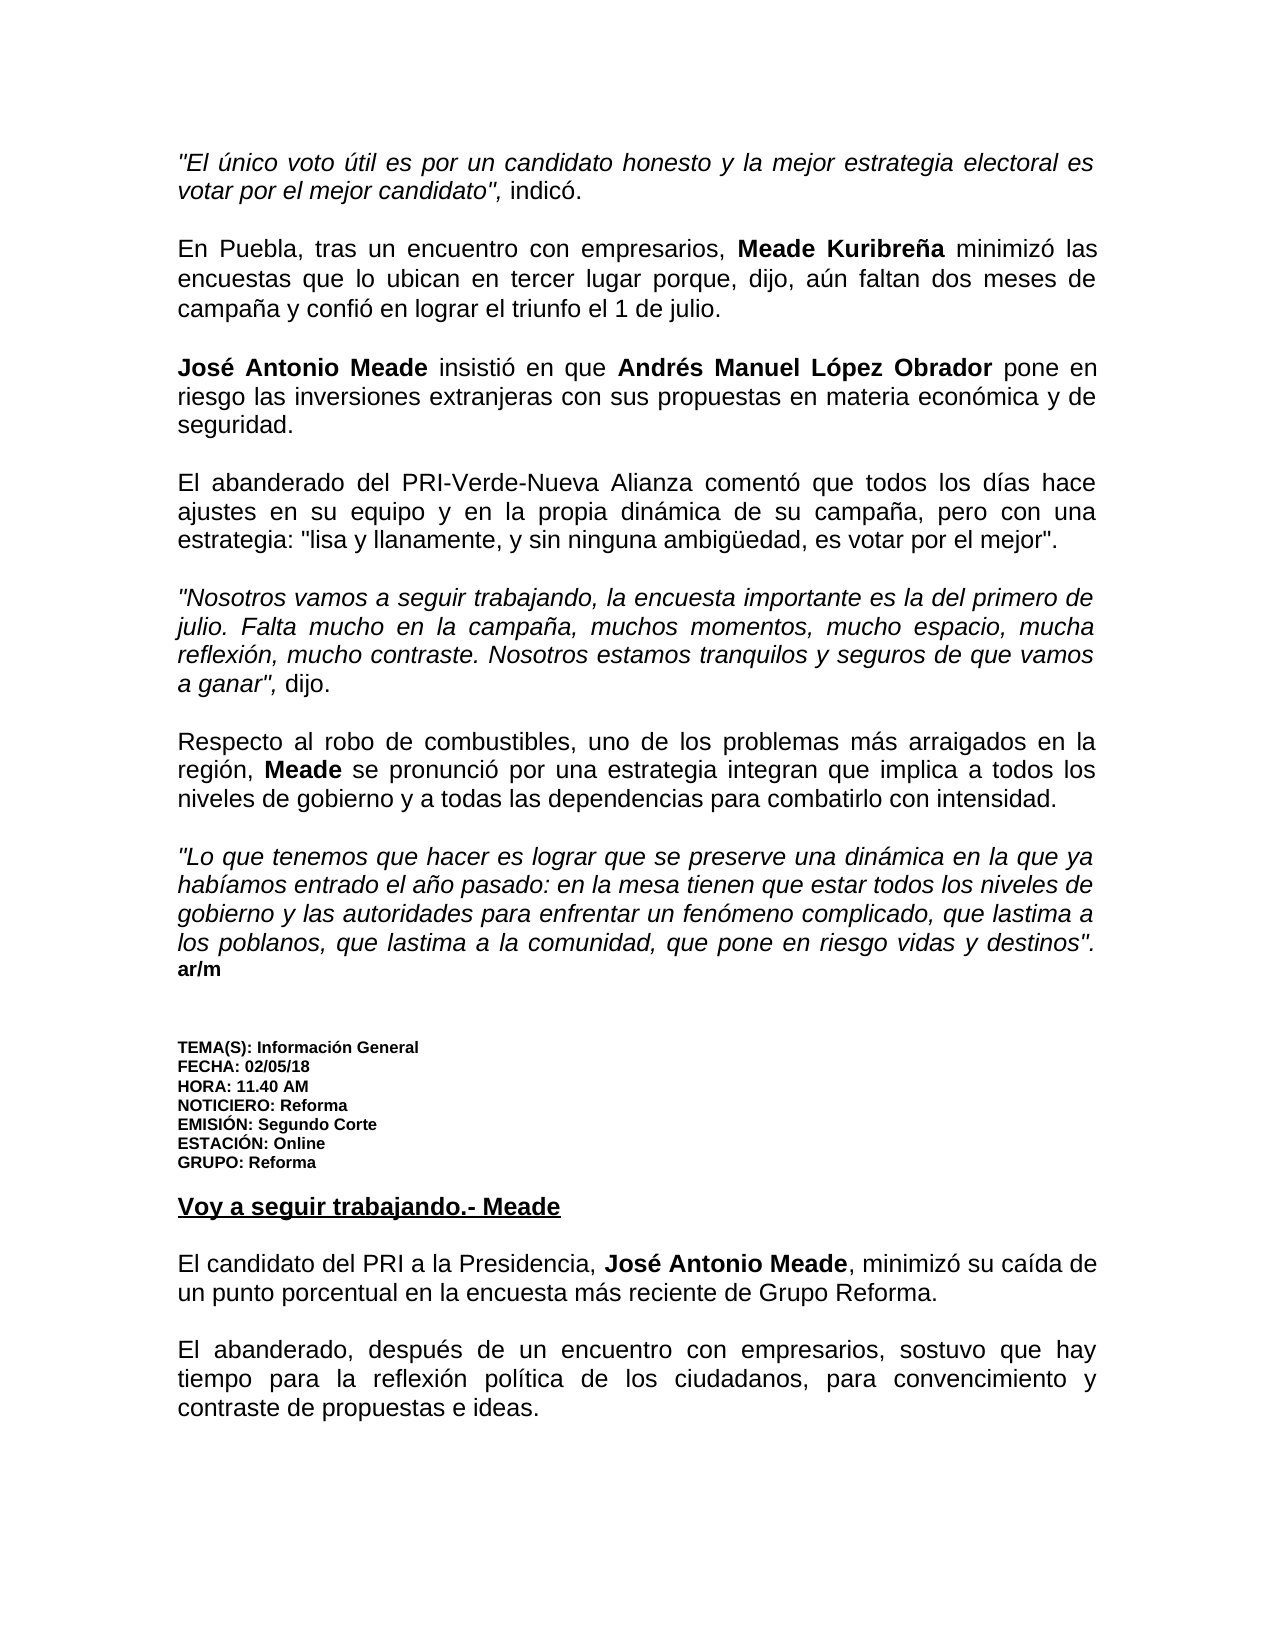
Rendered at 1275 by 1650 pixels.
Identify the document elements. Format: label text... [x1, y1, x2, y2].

text "Lo que tenemos que hacer es lograr que se preserve una dinámica en la que ya habíamos entrado el año pasado: en la mesa tienen que estar todos los niveles de gobierno y las autoridades para enfrentar un fenómeno complicado, que lastima a los poblanos, que lastima a la comunidad, que pone en riesgo vidas y destinos". ar/m [177, 842, 1098, 981]
text ESTACIÓN: Online [177, 1134, 1098, 1153]
text El candidato del PRI a la Presidencia, José Antonio Meade, minimizó su caída de un punto porcentual en la encuesta más reciente de Grupo Reforma. [177, 1249, 1098, 1306]
text Voy a seguir trabajando.- Meade [177, 1191, 1098, 1220]
text José Antonio Meade insistió en que Andrés Manuel López Obrador pone en riesgo las inversiones extranjeras con sus propuestas en materia económica y de seguridad. [177, 353, 1098, 439]
text "Nosotros vamos a seguir trabajando, la encuesta importante es la del primero de julio. Falta mucho en la campaña, muchos momentos, mucho espacio, mucha reflexión, mucho contraste. Nosotros estamos tranquilos y seguros de que vamos a ganar", dijo. [177, 583, 1098, 698]
text EMISIÓN: Segundo Corte [177, 1115, 1098, 1134]
text FECHA: 02/05/18 [177, 1057, 1098, 1076]
text En Puebla, tras un encuentro con empresarios, Meade Kuribreña minimizó las encuestas que lo ubican en tercer lugar porque, dijo, aún faltan dos meses de campaña y confió en lograr el triunfo el 1 de julio. [177, 234, 1098, 323]
text El abanderado, después de un encuentro con empresarios, sostuvo que hay tiempo para la reflexión política de los ciudadanos, para convencimiento y contraste de propuestas e ideas. [177, 1335, 1098, 1421]
text El abanderado del PRI-Verde-Nueva Alianza comentó que todos los días hace ajustes en su equipo y en la propia dinámica de su campaña, pero con una estrategia: "lisa y llanamente, y sin ninguna ambigüedad, es votar por el mejor". [177, 468, 1098, 554]
text NOTICIERO: Reforma [177, 1096, 1098, 1115]
text "El único voto útil es por un candidato honesto y la mejor estrategia electoral es votar por el mejor candidato", indicó. [177, 148, 1098, 205]
text GRUPO: Reforma [177, 1153, 1098, 1172]
text Respecto al robo de combustibles, uno de los problemas más arraigados en la región, Meade se pronunció por una estrategia integran que implica a todos los niveles de gobierno y a todas las dependencias para combatirlo con intensidad. [177, 727, 1098, 813]
text TEMA(S): Información General [177, 1038, 1098, 1057]
text HORA: 11.40 AM [177, 1076, 1098, 1096]
